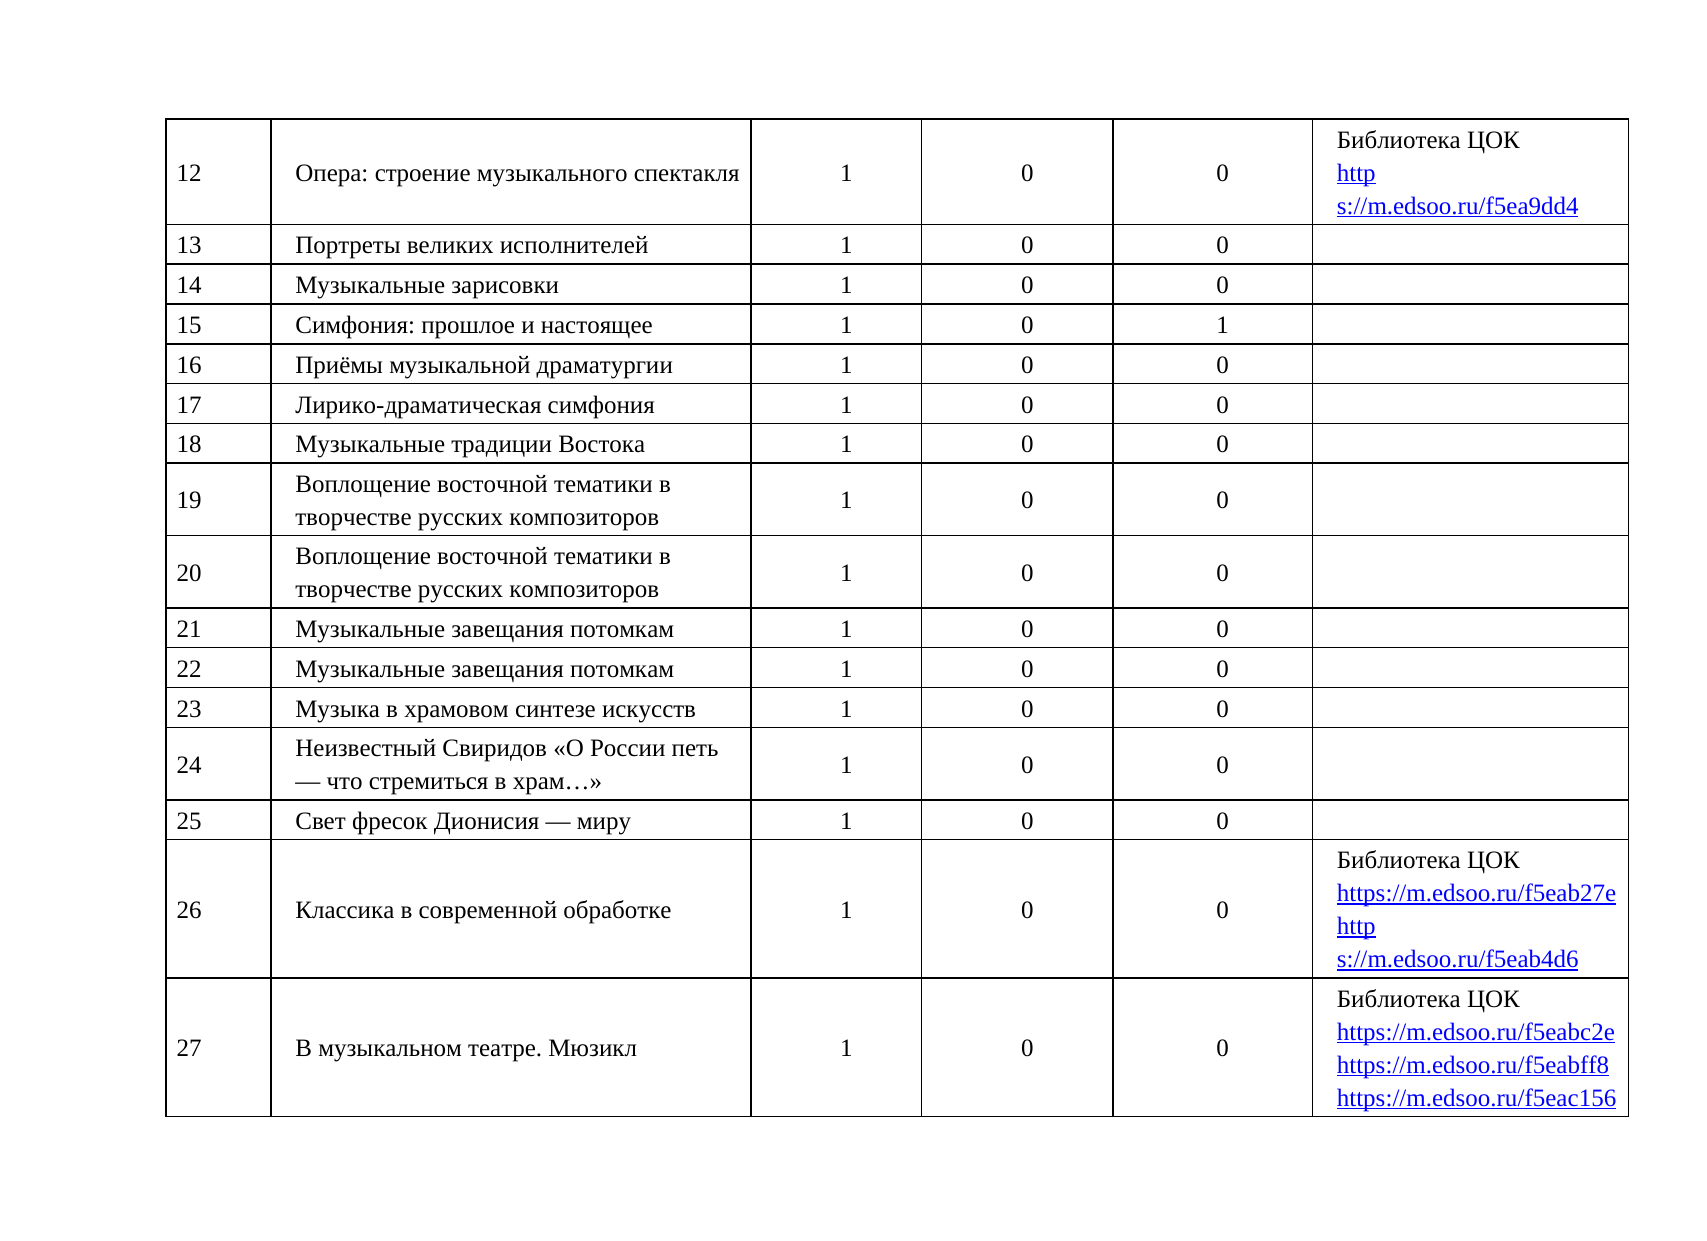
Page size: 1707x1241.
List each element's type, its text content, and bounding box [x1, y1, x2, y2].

table_cell [1313, 688, 1628, 726]
table_cell Приёмы музыкальной драматургии [272, 345, 750, 383]
table_cell Музыка в храмовом синтезе искусств [272, 688, 750, 726]
table_cell Классика в современной обработке [272, 840, 750, 977]
table_cell Музыкальные зарисовки [272, 265, 750, 303]
table_cell 1 [752, 305, 921, 343]
table_cell Свет фресок Дионисия — миру [272, 801, 750, 839]
table_cell [1313, 464, 1628, 535]
table_cell Библиотека ЦОК https://m.edsoo.ru/f5eabc2e https://m.edsoo.ru/f5eabff8 https://m.edsoo.ru/f5eac156 [1313, 979, 1628, 1116]
table_cell 16 [167, 345, 270, 383]
table_cell В музыкальном театре. Мюзикл [272, 979, 750, 1116]
table_cell 13 [167, 225, 270, 263]
table_cell 22 [167, 648, 270, 687]
table_cell [1313, 609, 1628, 647]
table_cell 25 [167, 801, 270, 839]
table_cell Воплощение восточной тематики в творчестве русских композиторов [272, 464, 750, 535]
table_cell 1 [752, 728, 921, 799]
table_cell 0 [1114, 648, 1312, 687]
table_cell [1313, 305, 1628, 343]
table_cell 1 [752, 225, 921, 263]
table_cell 0 [922, 345, 1112, 383]
table_cell 0 [1114, 728, 1312, 799]
table_cell 0 [922, 265, 1112, 303]
table_cell [1313, 424, 1628, 462]
table_cell 0 [922, 305, 1112, 343]
table_cell 1 [752, 648, 921, 687]
table_cell 12 [167, 120, 270, 223]
table_cell 18 [167, 424, 270, 462]
table_cell 0 [1114, 688, 1312, 726]
table_cell 21 [167, 609, 270, 647]
table_cell [1313, 728, 1628, 799]
table_cell 0 [1114, 345, 1312, 383]
table_cell 17 [167, 384, 270, 422]
table_cell Библиотека ЦОК https://m.edsoo.ru/f5eab27e https://m.edsoo.ru/f5eab4d6 [1313, 840, 1628, 977]
table_cell 1 [752, 424, 921, 462]
table_cell 0 [1114, 801, 1312, 839]
table_cell Неизвестный Свиридов «О России петь — что стремиться в храм…» [272, 728, 750, 799]
table_cell [1313, 384, 1628, 422]
table_cell 1 [1114, 305, 1312, 343]
table_cell [1313, 345, 1628, 383]
table_cell 1 [752, 120, 921, 223]
table_cell 0 [922, 648, 1112, 687]
table_cell Библиотека ЦОК https://m.edsoo.ru/f5ea9dd4 [1313, 120, 1628, 223]
table_cell [1313, 265, 1628, 303]
table_cell 0 [922, 424, 1112, 462]
table_cell 0 [922, 464, 1112, 535]
table_cell 0 [922, 979, 1112, 1116]
table_cell 0 [922, 728, 1112, 799]
table_cell 1 [752, 688, 921, 726]
table_cell 27 [167, 979, 270, 1116]
table_cell 0 [1114, 464, 1312, 535]
table_cell 1 [752, 345, 921, 383]
table_cell Симфония: прошлое и настоящее [272, 305, 750, 343]
table_cell 1 [752, 979, 921, 1116]
table_cell Лирико-драматическая симфония [272, 384, 750, 422]
table_cell 19 [167, 464, 270, 535]
table_cell 20 [167, 536, 270, 607]
table_cell Музыкальные традиции Востока [272, 424, 750, 462]
table_cell 0 [1114, 979, 1312, 1116]
table_cell Музыкальные завещания потомкам [272, 648, 750, 687]
table_cell 1 [752, 609, 921, 647]
table_cell 23 [167, 688, 270, 726]
table_cell 1 [752, 464, 921, 535]
table_cell 0 [922, 384, 1112, 422]
table_cell 24 [167, 728, 270, 799]
table_cell Опера: строение музыкального спектакля [272, 120, 750, 223]
table_cell [1313, 648, 1628, 687]
table_cell 0 [1114, 840, 1312, 977]
table_cell 0 [1114, 225, 1312, 263]
table_cell [1313, 801, 1628, 839]
table_cell 0 [1114, 609, 1312, 647]
table_cell 15 [167, 305, 270, 343]
table_cell Портреты великих исполнителей [272, 225, 750, 263]
table_cell 0 [1114, 424, 1312, 462]
table_cell Музыкальные завещания потомкам [272, 609, 750, 647]
table_cell 1 [752, 384, 921, 422]
table_cell 1 [752, 265, 921, 303]
table_cell 26 [167, 840, 270, 977]
table_cell [1313, 225, 1628, 263]
table_cell [1313, 536, 1628, 607]
table_cell 0 [922, 225, 1112, 263]
table_cell 1 [752, 536, 921, 607]
table_cell 1 [752, 801, 921, 839]
table_cell 0 [1114, 120, 1312, 223]
table_cell 0 [1114, 536, 1312, 607]
table_cell Воплощение восточной тематики в творчестве русских композиторов [272, 536, 750, 607]
table_cell 0 [922, 801, 1112, 839]
table_cell 0 [922, 120, 1112, 223]
table_cell 1 [752, 840, 921, 977]
table_cell 0 [922, 840, 1112, 977]
table_cell 0 [922, 688, 1112, 726]
table_cell 0 [922, 609, 1112, 647]
table_cell 14 [167, 265, 270, 303]
table_cell 0 [1114, 265, 1312, 303]
table_cell 0 [1114, 384, 1312, 422]
table_cell 0 [922, 536, 1112, 607]
